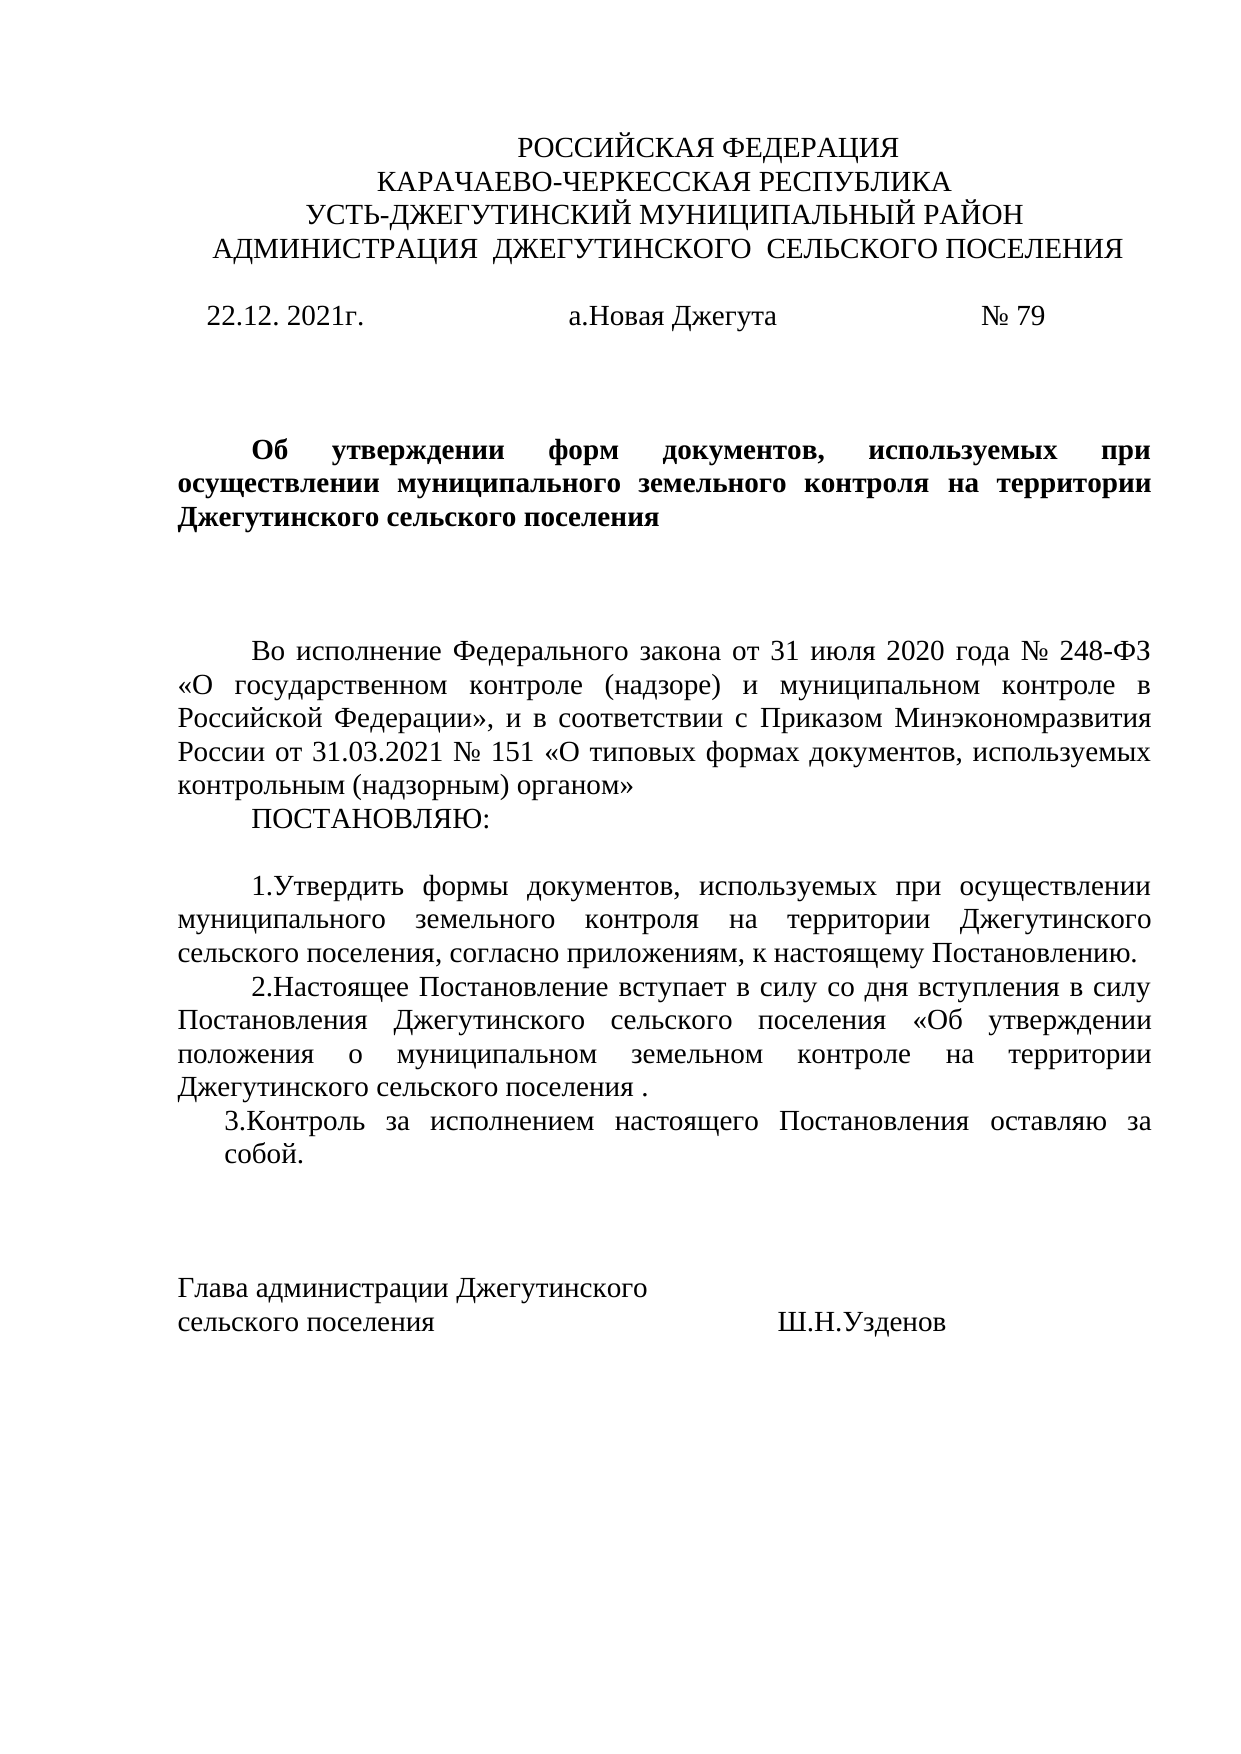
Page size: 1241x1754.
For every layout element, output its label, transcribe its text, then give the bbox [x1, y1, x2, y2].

text РОССИЙСКАЯ ФЕДЕРАЦИЯ [177, 130, 1152, 164]
text УСТЬ-ДЖЕГУТИНСКИЙ МУНИЦИПАЛЬНЫЙ РАЙОН [177, 197, 1152, 231]
text АДМИНИСТРАЦИЯ ДЖЕГУТИНСКОГО СЕЛЬСКОГО ПОСЕЛЕНИЯ [177, 231, 1152, 264]
text 22.12. 2021г. а.Новая Джегута № 79 [177, 298, 1152, 331]
text КАРАЧАЕВО-ЧЕРКЕССКАЯ РЕСПУБЛИКА [177, 164, 1152, 197]
text 1.Утвердить формы документов, используемых при осуществлении муниципального земельного контроля на территории Джегутинского сельского поселения, согласно приложениям, к настоящему Постановлению. [177, 868, 1152, 969]
text Об утверждении форм документов, используемых при осуществлении муниципального земельного контроля на территории Джегутинского сельского поселения [177, 432, 1152, 533]
text Во исполнение Федерального закона от 31 июля 2020 года № 248-ФЗ «О государственном контроле (надзоре) и муниципальном контроле в Российской Федерации», и в соответствии с Приказом Минэкономразвития России от 31.03.2021 № 151 «О типовых формах документов, используемых контрольным (надзорным) органом» [177, 633, 1152, 801]
text 3.Контроль за исполнением настоящего Постановления оставляю за собой. [224, 1103, 1152, 1170]
text 2.Настоящее Постановление вступает в силу со дня вступления в силу Постановления Джегутинского сельского поселения «Об утверждении положения о муниципальном земельном контроле на территории Джегутинского сельского поселения . [177, 969, 1152, 1103]
text сельского поселения Ш.Н.Узденов [177, 1304, 1152, 1337]
text ПОСТАНОВЛЯЮ: [177, 801, 1152, 834]
text Глава администрации Джегутинского [177, 1270, 1152, 1304]
